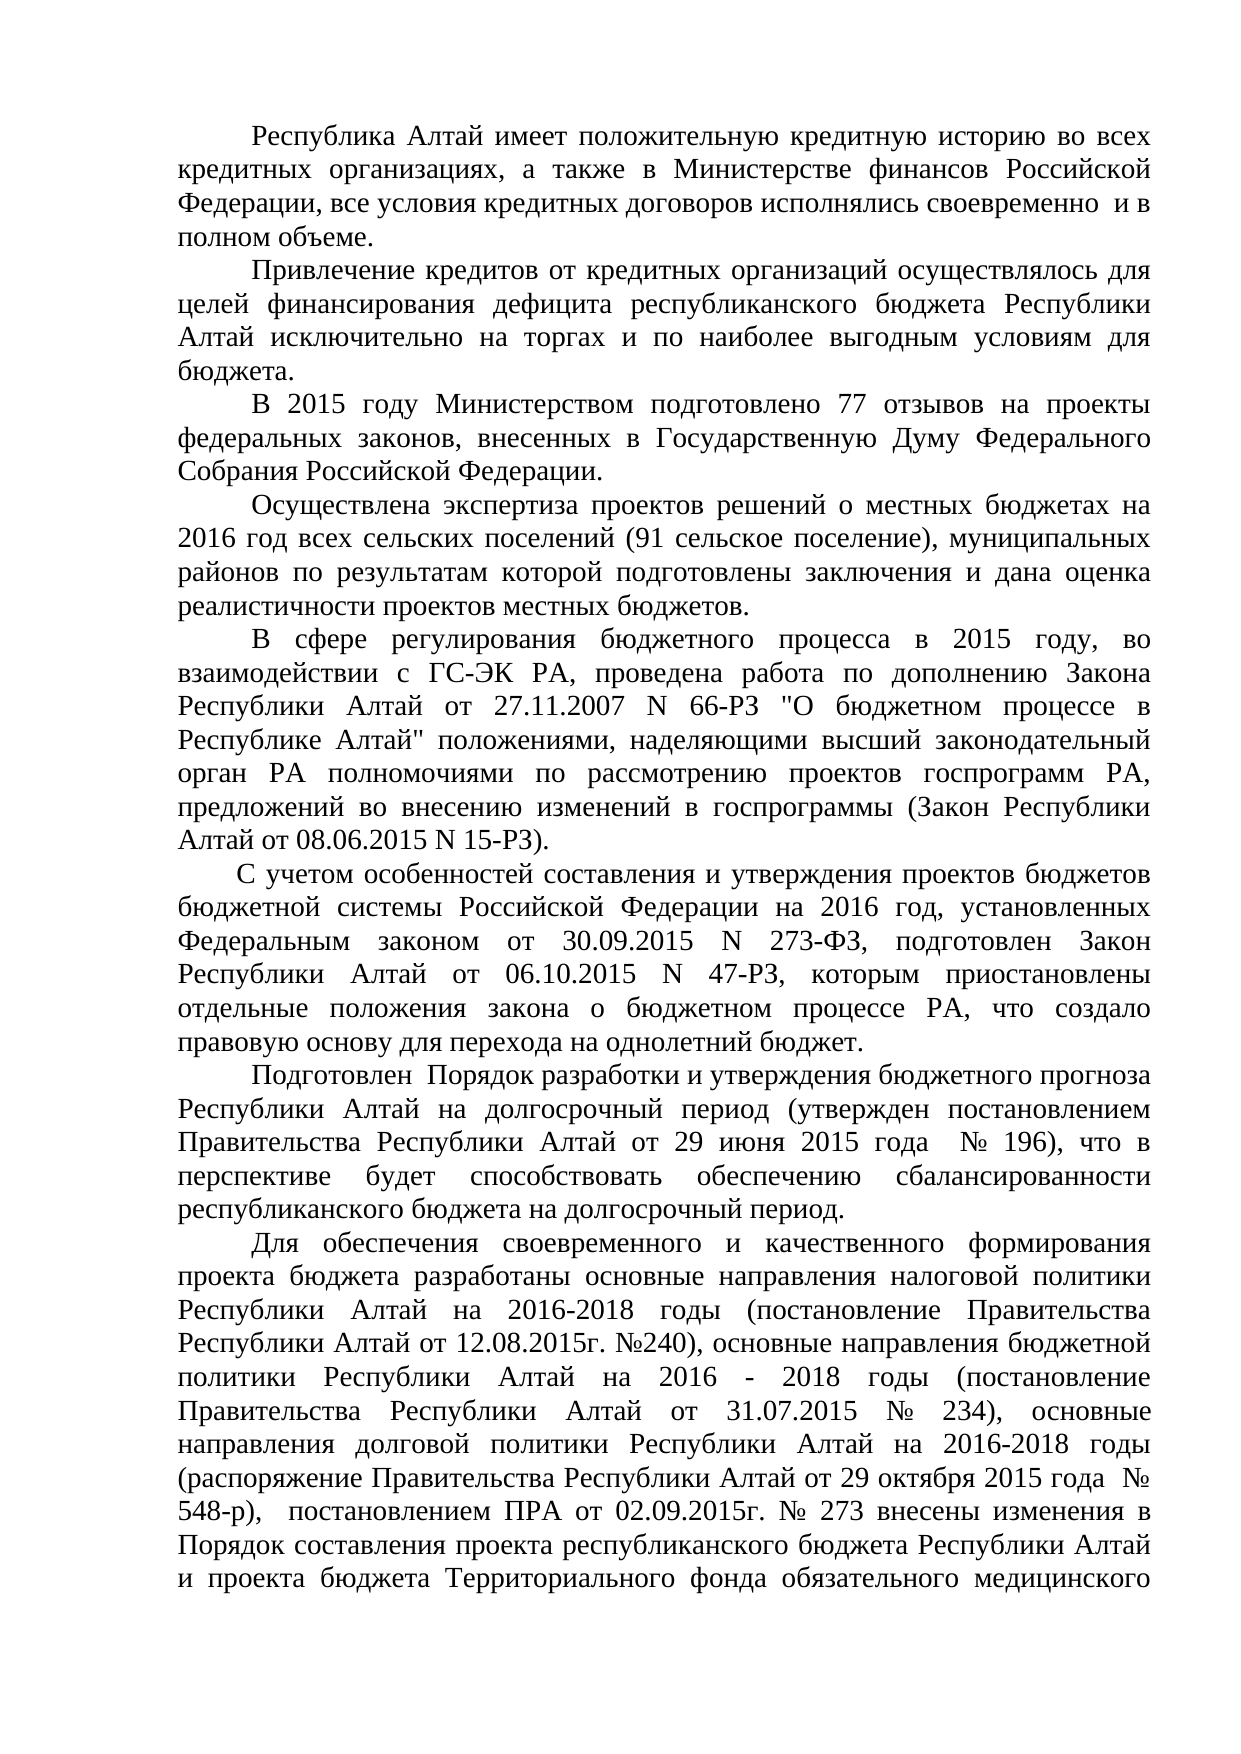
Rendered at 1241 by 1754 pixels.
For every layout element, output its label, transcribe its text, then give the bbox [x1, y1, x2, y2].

text В 2015 году Министерством подготовлено 77 отзывов на проекты федеральных законов, внесенных в Государственную Думу Федерального Собрания Российской Федерации. [177, 386, 1152, 487]
text Привлечение кредитов от кредитных организаций осуществлялось для целей финансирования дефицита республиканского бюджета Республики Алтай исключительно на торгах и по наиболее выгодным условиям для бюджета. [177, 252, 1152, 386]
text Республика Алтай имеет положительную кредитную историю во всех кредитных организациях, а также в Министерстве финансов Российской Федерации, все условия кредитных договоров исполнялись своевременно и в полном объеме. [177, 118, 1152, 252]
text В сфере регулирования бюджетного процесса в 2015 году, во взаимодействии с ГС-ЭК РА, проведена работа по дополнению Закона Республики Алтай от 27.11.2007 N 66-РЗ "О бюджетном процессе в Республике Алтай" положениями, наделяющими высший законодательный орган РА полномочиями по рассмотрению проектов госпрограмм РА, предложений во внесению изменений в госпрограммы (Закон Республики Алтай от 08.06.2015 N 15-РЗ). [177, 621, 1152, 856]
text С учетом особенностей составления и утверждения проектов бюджетов бюджетной системы Российской Федерации на 2016 год, установленных Федеральным законом от 30.09.2015 N 273-ФЗ, подготовлен Закон Республики Алтай от 06.10.2015 N 47-РЗ, которым приостановлены отдельные положения закона о бюджетном процессе РА, что создало правовую основу для перехода на однолетний бюджет. [177, 856, 1152, 1057]
text Осуществлена экспертиза проектов решений о местных бюджетах на 2016 год всех сельских поселений (91 сельское поселение), муниципальных районов по результатам которой подготовлены заключения и дана оценка реалистичности проектов местных бюджетов. [177, 487, 1152, 621]
text Подготовлен Порядок разработки и утверждения бюджетного прогноза Республики Алтай на долгосрочный период (утвержден постановлением Правительства Республики Алтай от 29 июня 2015 года № 196), что в перспективе будет способствовать обеспечению сбалансированности республиканского бюджета на долгосрочный период. [177, 1057, 1152, 1225]
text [177, 1225, 1152, 1594]
